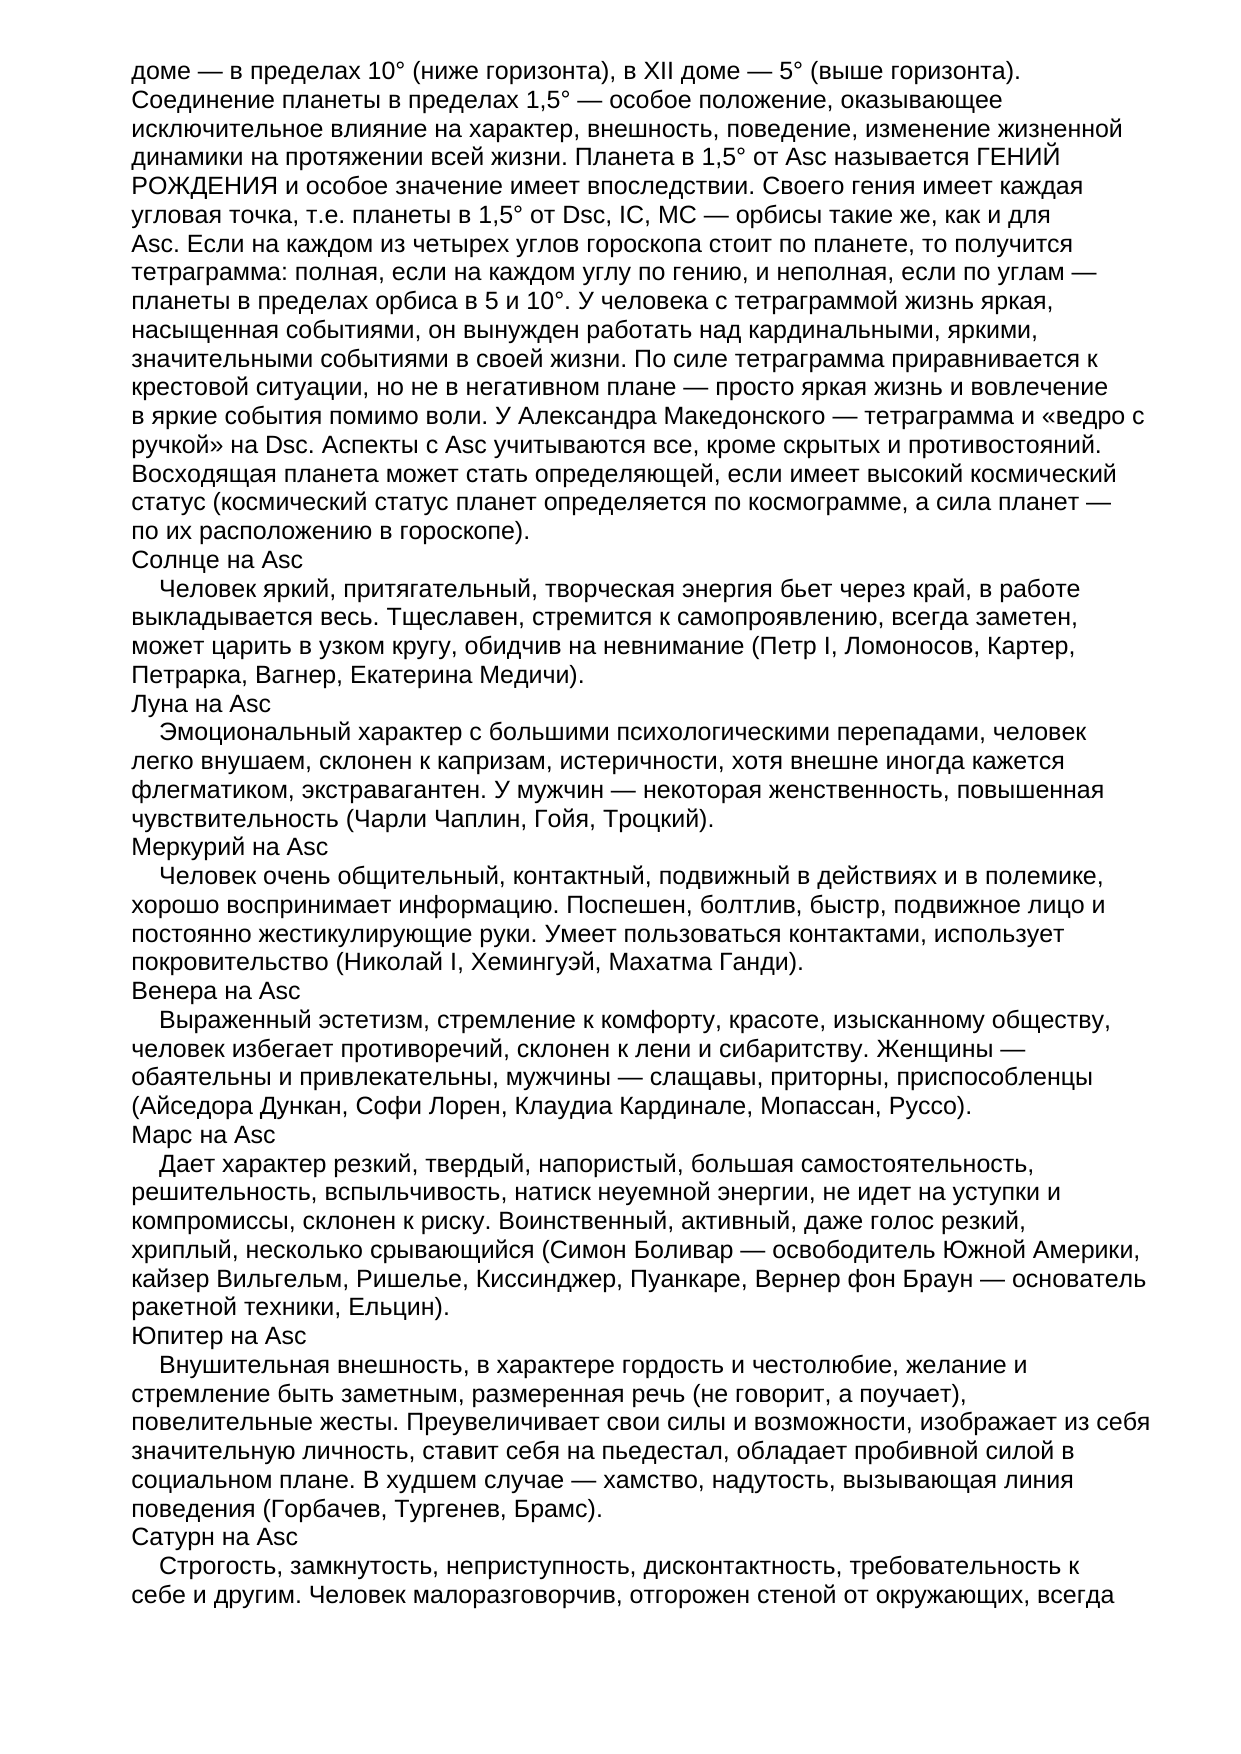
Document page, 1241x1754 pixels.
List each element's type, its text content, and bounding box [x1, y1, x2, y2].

text крестовой ситуации, но не в негативном плане — просто яркая жизнь и вовлечение [56, 372, 1200, 401]
text ракетной техники, Ельцин). [56, 1292, 1200, 1321]
text Меркурий на Asc [56, 832, 1200, 861]
text Петрарка, Вагнер, Екатерина Медичи). [56, 660, 1200, 689]
text кайзер Вильгельм, Ришелье, Киссинджер, Пуанкаре, Вернер фон Браун — основатель [56, 1264, 1200, 1292]
text хорошо воспринимает информацию. Поспешен, болтлив, быстр, подвижное лицо и [56, 890, 1200, 919]
text обаятельны и привлекательны, мужчины — слащавы, приторны, приспособленцы [56, 1062, 1200, 1091]
text (Айседора Дункан, Софи Лорен, Клаудиа Кардинале, Мопассан, Руссо). [56, 1091, 1200, 1120]
text стремление быть заметным, размеренная речь (не говорит, а поучает), [56, 1379, 1200, 1407]
text Человек яркий, притягательный, творческая энергия бьет через край, в работе [56, 574, 1200, 602]
text тетраграмма: полная, если на каждом углу по гению, и неполная, если по углам — [56, 257, 1200, 286]
text компромиссы, склонен к риску. Воинственный, активный, даже голос резкий, [56, 1206, 1200, 1235]
text ручкой» на Dsc. Аспекты с Asc учитываются все, кроме скрытых и противостояний. [56, 430, 1200, 459]
text значительными событиями в своей жизни. По силе тетраграмма приравнивается к [56, 344, 1200, 372]
text исключительное влияние на характер, внешность, поведение, изменение жизненной [56, 114, 1200, 142]
text себе и другим. Человек малоразговорчив, отгорожен стеной от окружающих, всегда [56, 1580, 1200, 1609]
text Восходящая планета может стать определяющей, если имеет высокий космический [56, 459, 1200, 487]
text Венера на Asc [56, 976, 1200, 1005]
text по их расположению в гороскопе). [56, 516, 1200, 545]
text динамики на протяжении всей жизни. Планета в 1,5° от Asc называется ГЕНИЙ [56, 142, 1200, 171]
text Asc. Если на каждом из четырех углов гороскопа стоит по планете, то получится [56, 229, 1200, 257]
text выкладывается весь. Тщеславен, стремится к самопроявлению, всегда заметен, [56, 602, 1200, 631]
text Эмоциональный характер с большими психологическими перепадами, человек [56, 717, 1200, 746]
text хриплый, несколько срывающийся (Симон Боливар — освободитель Южной Америки, [56, 1235, 1200, 1264]
text Человек очень общительный, контактный, подвижный в действиях и в полемике, [56, 861, 1200, 890]
text угловая точка, т.е. планеты в 1,5° от Dsc, IC, МС — орбисы такие же, как и для [56, 200, 1200, 229]
text чувствительность (Чарли Чаплин, Гойя, Троцкий). [56, 804, 1200, 832]
text насыщенная событиями, он вынужден работать над кардинальными, яркими, [56, 315, 1200, 344]
text социальном плане. В худшем случае — хамство, надутость, вызывающая линия [56, 1465, 1200, 1494]
text РОЖДЕНИЯ и особое значение имеет впоследствии. Своего гения имеет каждая [56, 171, 1200, 200]
text планеты в пределах орбиса в 5 и 10°. У человека с тетраграммой жизнь яркая, [56, 286, 1200, 315]
text Солнце на Asc [56, 545, 1200, 574]
text постоянно жестикулирующие руки. Умеет пользоваться контактами, использует [56, 919, 1200, 947]
text значительную личность, ставит себя на пьедестал, обладает пробивной силой в [56, 1436, 1200, 1465]
text Выраженный эстетизм, стремление к комфорту, красоте, изысканному обществу, [56, 1005, 1200, 1034]
text в яркие события помимо воли. У Александра Македонского — тетраграмма и «ведро с [56, 401, 1200, 430]
text легко внушаем, склонен к капризам, истеричности, хотя внешне иногда кажется [56, 746, 1200, 775]
text поведения (Горбачев, Тургенев, Брамс). [56, 1494, 1200, 1522]
text статус (космический статус планет определяется по космограмме, а сила планет — [56, 487, 1200, 516]
text покровительство (Николай I, Хемингуэй, Махатма Ганди). [56, 947, 1200, 976]
text Внушительная внешность, в характере гордость и честолюбие, желание и [56, 1350, 1200, 1379]
text Марс на Asc [56, 1120, 1200, 1149]
text Юпитер на Asc [56, 1321, 1200, 1350]
text Луна на Asc [56, 689, 1200, 717]
text доме — в пределах 10° (ниже горизонта), в XII доме — 5° (выше горизонта). [56, 56, 1200, 85]
text флегматиком, экстравагантен. У мужчин — некоторая женственность, повышенная [56, 775, 1200, 804]
text Соединение планеты в пределах 1,5° — особое положение, оказывающее [56, 85, 1200, 114]
text Сатурн на Asc [56, 1522, 1200, 1551]
text повелительные жесты. Преувеличивает свои силы и возможности, изображает из себя [56, 1407, 1200, 1436]
text Дает характер резкий, твердый, напористый, большая самостоятельность, [56, 1149, 1200, 1177]
text может царить в узком кругу, обидчив на невнимание (Петр I, Ломоносов, Картер, [56, 631, 1200, 660]
text человек избегает противоречий, склонен к лени и сибаритству. Женщины — [56, 1034, 1200, 1062]
text решительность, вспыльчивость, натиск неуемной энергии, не идет на уступки и [56, 1177, 1200, 1206]
text Строгость, замкнутость, неприступность, дисконтактность, требовательность к [56, 1551, 1200, 1580]
